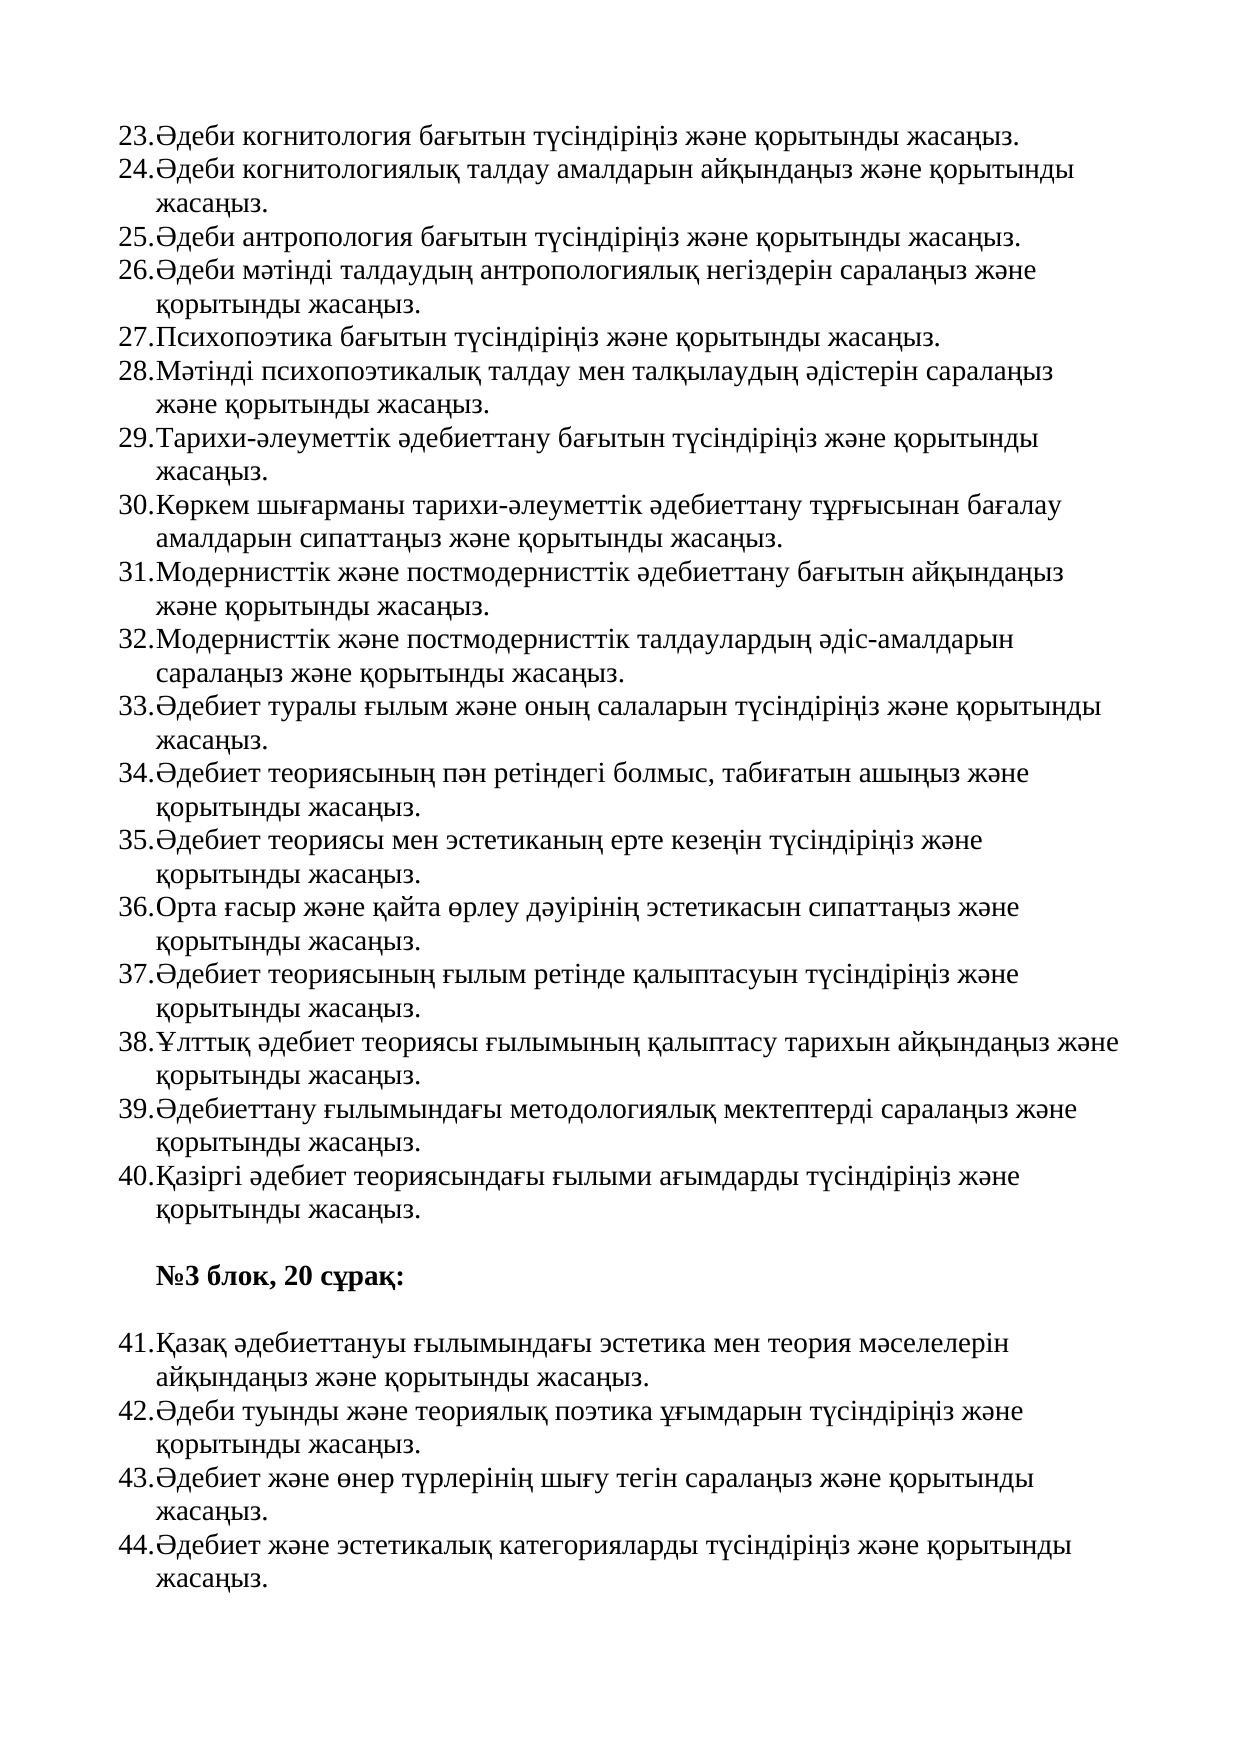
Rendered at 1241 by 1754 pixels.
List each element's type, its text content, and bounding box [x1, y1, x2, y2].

list Әдебиеттану ғылымындағы методологиялық мектептерді саралаңыз және қорытынды жасаңыз. [118, 1091, 1122, 1158]
list Әдебиет және өнер түрлерінің шығу тегін саралаңыз және қорытынды жасаңыз. [118, 1460, 1122, 1527]
list Әдеби когнитологиялық талдау амалдарын айқындаңыз және қорытынды жасаңыз. [118, 152, 1122, 219]
list Мәтінді психопоэтикалық талдау мен талқылаудың әдістерін саралаңыз және қорытынды жасаңыз. [118, 353, 1122, 420]
list Әдебиет туралы ғылым және оның салаларын түсіндіріңіз және қорытынды жасаңыз. [118, 688, 1122, 755]
list Әдебиет теориясының ғылым ретінде қалыптасуын түсіндіріңіз және қорытынды жасаңыз. [118, 957, 1122, 1024]
list Әдеби туынды және теориялық поэтика ұғымдарын түсіндіріңіз және қорытынды жасаңыз. [118, 1393, 1122, 1460]
list Психопоэтика бағытын түсіндіріңіз және қорытынды жасаңыз. [118, 319, 1122, 353]
list Әдебиет және эстетикалық категорияларды түсіндіріңіз және қорытынды жасаңыз. [118, 1527, 1122, 1594]
text №3 блок, 20 сұрақ: [118, 1258, 1122, 1292]
list Модернисттік және постмодернисттік әдебиеттану бағытын айқындаңыз және қорытынды жасаңыз. [118, 554, 1122, 621]
list Ұлттық әдебиет теориясы ғылымының қалыптасу тарихын айқындаңыз және қорытынды жасаңыз. [118, 1024, 1122, 1091]
list Тарихи-әлеуметтік әдебиеттану бағытын түсіндіріңіз және қорытынды жасаңыз. [118, 420, 1122, 487]
list Әдебиет теориясының пән ретіндегі болмыс, табиғатын ашыңыз және қорытынды жасаңыз. [118, 755, 1122, 822]
list Қазіргі әдебиет теориясындағы ғылыми ағымдарды түсіндіріңіз және қорытынды жасаңыз. [118, 1158, 1122, 1225]
list Әдеби когнитология бағытын түсіндіріңіз және қорытынды жасаңыз. [118, 118, 1122, 152]
list Көркем шығарманы тарихи-әлеуметтік әдебиеттану тұрғысынан бағалау амалдарын сипаттаңыз және қорытынды жасаңыз. [118, 487, 1122, 554]
list Әдеби мәтінді талдаудың антропологиялық негіздерін саралаңыз және қорытынды жасаңыз. [118, 252, 1122, 319]
list Модернисттік және постмодернисттік талдаулардың әдіс-амалдарын саралаңыз және қорытынды жасаңыз. [118, 621, 1122, 688]
list Әдебиет теориясы мен эстетиканың ерте кезеңін түсіндіріңіз және қорытынды жасаңыз. [118, 822, 1122, 889]
list Қазақ әдебиеттануы ғылымындағы эстетика мен теория мәселелерін айқындаңыз және қорытынды жасаңыз. [118, 1326, 1122, 1393]
list Орта ғасыр және қайта өрлеу дәуірінің эстетикасын сипаттаңыз және қорытынды жасаңыз. [118, 889, 1122, 957]
list Әдеби антропология бағытын түсіндіріңіз және қорытынды жасаңыз. [118, 219, 1122, 252]
